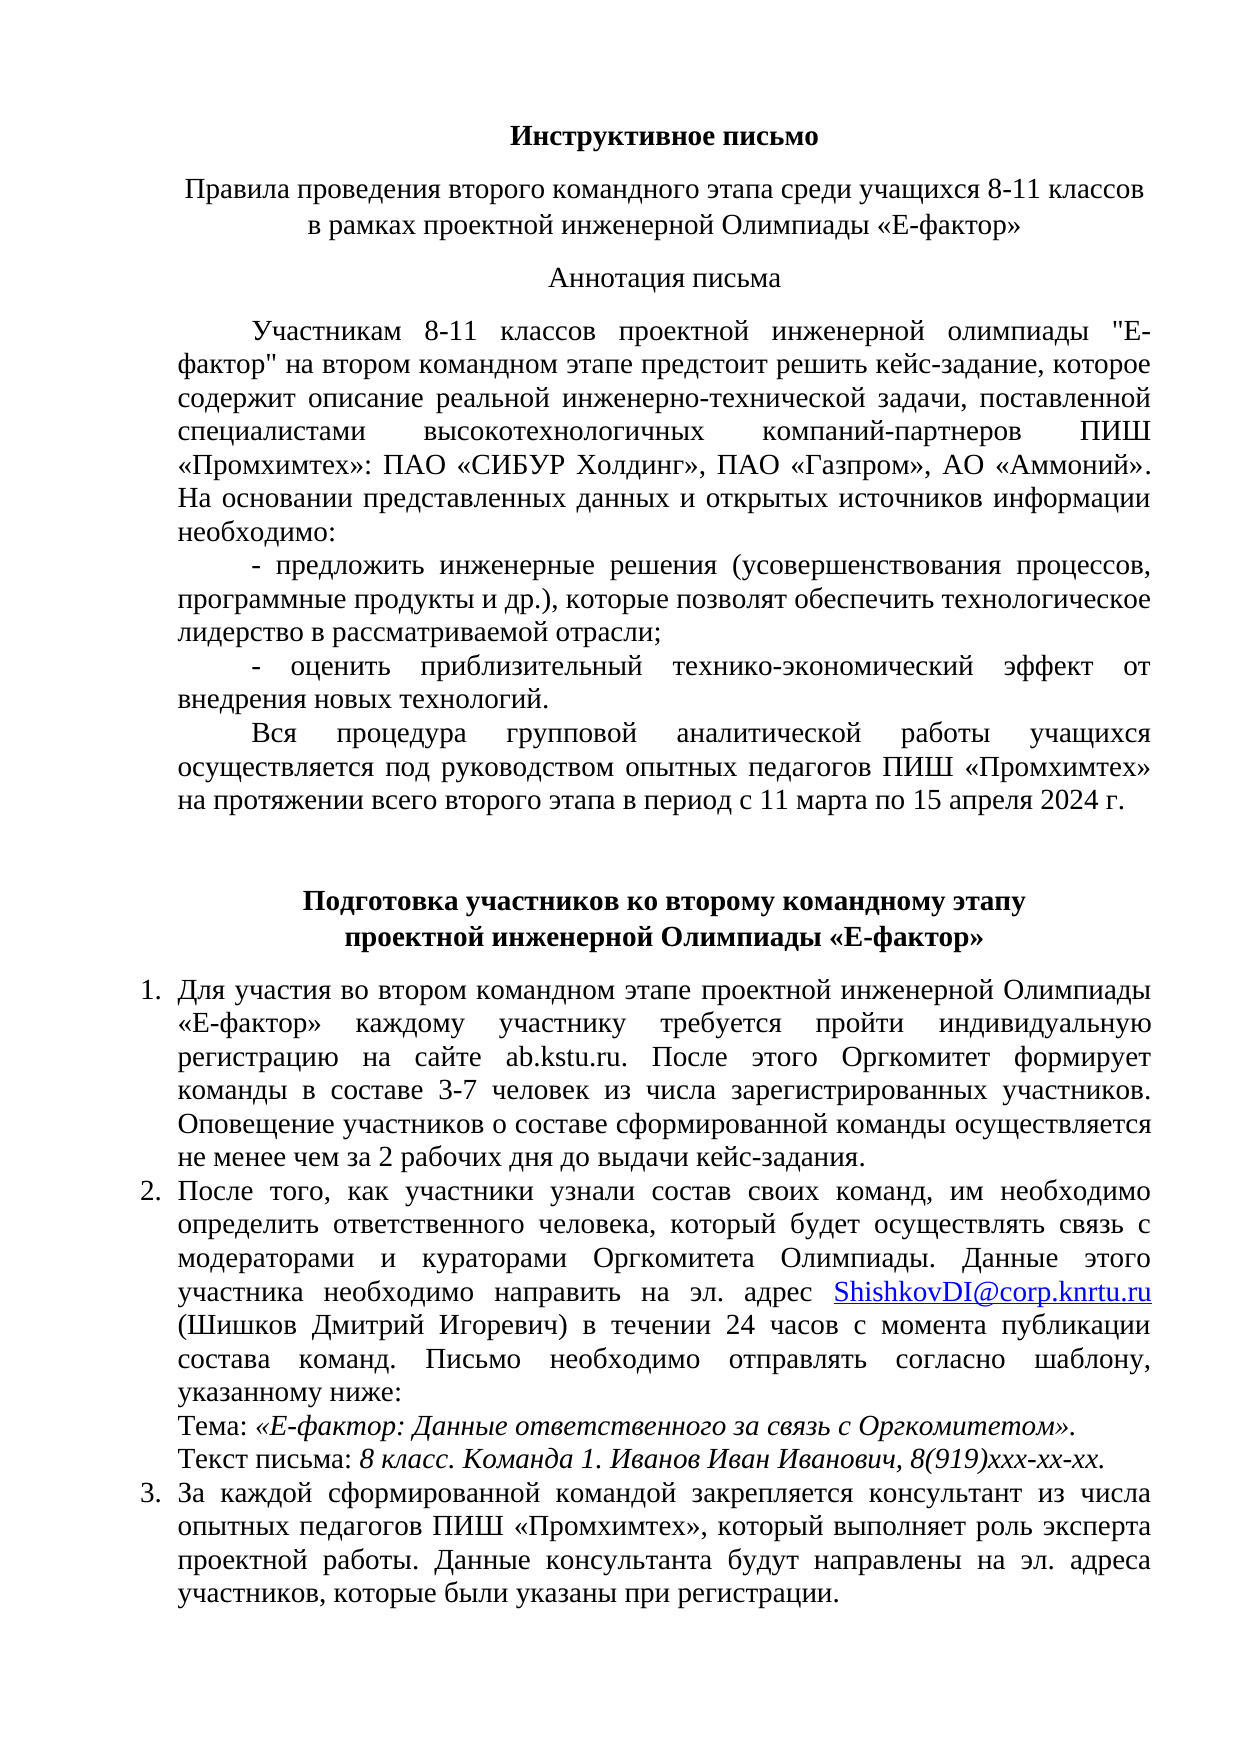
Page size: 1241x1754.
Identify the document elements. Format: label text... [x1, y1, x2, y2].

list После того, как участники узнали состав своих команд, им необходимо определить ответственного человека, который будет осуществлять связь с модераторами и кураторами Оргкомитета Олимпиады. Данные этого участника необходимо направить на эл. адрес ShishkovDI@corp.knrtu.ru (Шишков Дмитрий Игоревич) в течении 24 часов с момента публикации состава команд. Письмо необходимо отправлять согласно шаблону, указанному ниже: [140, 1173, 1152, 1408]
text Подготовка участников ко второму командному этапу [177, 883, 1152, 916]
text проектной инженерной Олимпиады «Е-фактор» [177, 919, 1152, 953]
list За каждой сформированной командой закрепляется консультант из числа опытных педагогов ПИШ «Промхимтех», который выполняет роль эксперта проектной работы. Данные консультанта будут направлены на эл. адреса участников, которые были указаны при регистрации. [140, 1475, 1152, 1609]
list Тема: «Е-фактор: Данные ответственного за связь с Оргкомитетом». [177, 1408, 1152, 1441]
text Участникам 8-11 классов проектной инженерной олимпиады "Е-фактор" на втором командном этапе предстоит решить кейс-задание, которое содержит описание реальной инженерно-технической задачи, поставленной специалистами высокотехнологичных компаний-партнеров ПИШ «Промхимтех»: ПАО «СИБУР Холдинг», ПАО «Газпром», АО «Аммоний». На основании представленных данных и открытых источников информации необходимо: [177, 313, 1152, 547]
text Правила проведения второго командного этапа среди учащихся 8-11 классов в рамках проектной инженерной Олимпиады «Е-фактор» [177, 171, 1152, 241]
list Для участия во втором командном этапе проектной инженерной Олимпиады «Е-фактор» каждому участнику требуется пройти индивидуальную регистрацию на сайте ab.kstu.ru. После этого Оргкомитет формирует команды в составе 3-7 человек из числа зарегистрированных участников. Оповещение участников о составе сформированной команды осуществляется не менее чем за 2 рабочих дня до выдачи кейс-задания. [140, 972, 1152, 1173]
text Инструктивное письмо [177, 118, 1152, 152]
text - оценить приблизительный технико-экономический эффект от внедрения новых технологий. [177, 648, 1152, 715]
text - предложить инженерные решения (усовершенствования процессов, программные продукты и др.), которые позволят обеспечить технологическое лидерство в рассматриваемой отрасли; [177, 547, 1152, 648]
text Аннотация письма [177, 260, 1152, 293]
text Вся процедура групповой аналитической работы учащихся осуществляется под руководством опытных педагогов ПИШ «Промхимтех» на протяжении всего второго этапа в период с 11 марта по 15 апреля 2024 г. [177, 715, 1152, 816]
list Текст письма: 8 класс. Команда 1. Иванов Иван Иванович, 8(919)ххх-хх-хх. [177, 1441, 1152, 1475]
